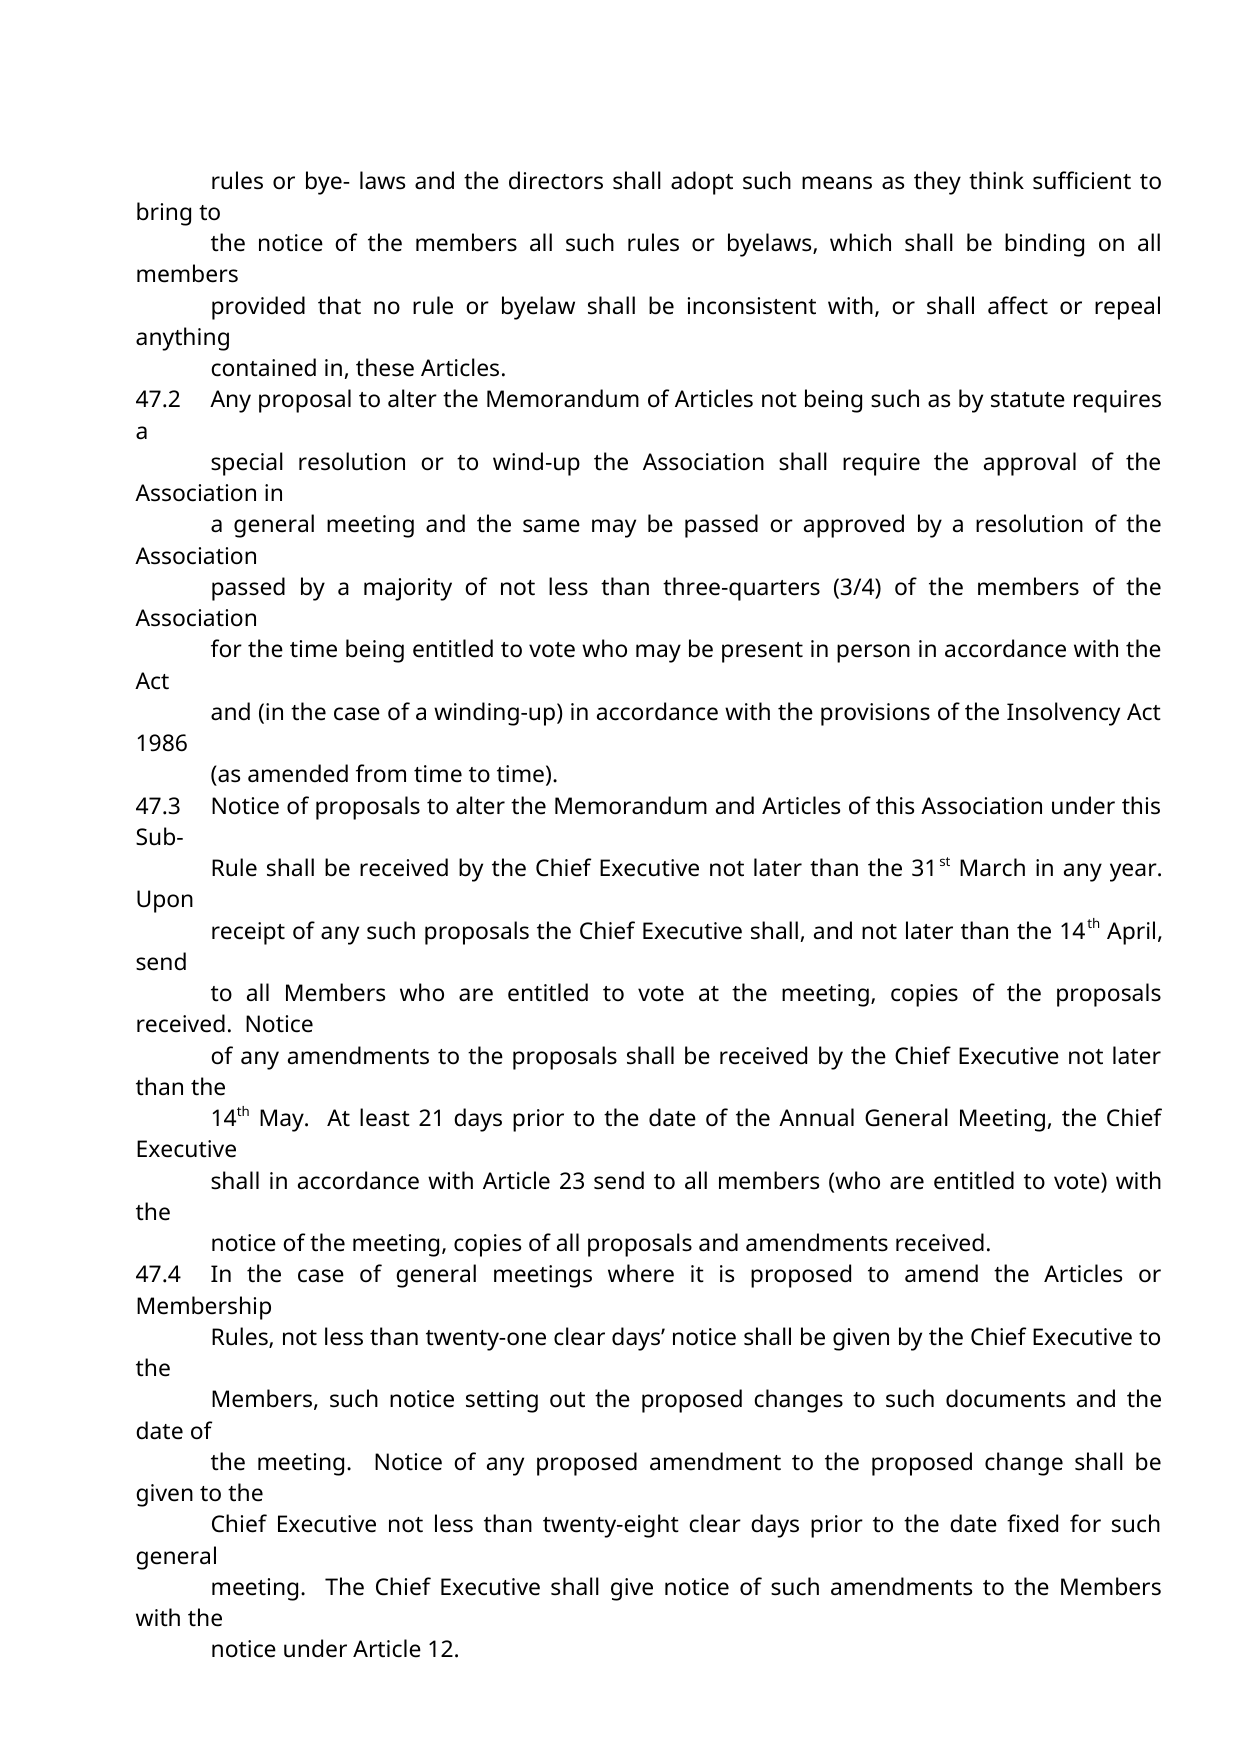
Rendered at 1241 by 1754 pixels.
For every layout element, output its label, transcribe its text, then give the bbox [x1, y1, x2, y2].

text Members, such notice setting out the proposed changes to such documents and the date of [135, 1383, 1163, 1446]
text Rules, not less than twenty-one clear days’ notice shall be given by the Chief Executive to the [135, 1321, 1163, 1383]
text receipt of any such proposals the Chief Executive shall, and not later than the 14th April, send [135, 914, 1163, 977]
text (as amended from time to time). [135, 758, 1163, 789]
text 14th May. At least 21 days prior to the date of the Annual General Meeting, the Chief Executive [135, 1102, 1163, 1164]
text rules or bye- laws and the directors shall adopt such means as they think sufficient to bring to [135, 164, 1163, 227]
text a general meeting and the same may be passed or approved by a resolution of the Association [135, 508, 1163, 571]
text passed by a majority of not less than three-quarters (3/4) of the members of the Association [135, 571, 1163, 633]
text shall in accordance with Article 23 send to all members (who are entitled to vote) with the [135, 1164, 1163, 1227]
text 47.4 In the case of general meetings where it is proposed to amend the Articles or Membership [135, 1258, 1163, 1321]
text notice under Article 12. [135, 1633, 1163, 1664]
text 47.2 Any proposal to alter the Memorandum of Articles not being such as by statute requires a [135, 383, 1163, 446]
text notice of the meeting, copies of all proposals and amendments received. [135, 1227, 1163, 1258]
text to all Members who are entitled to vote at the meeting, copies of the proposals received. Notice [135, 977, 1163, 1039]
text the meeting. Notice of any proposed amendment to the proposed change shall be given to the [135, 1446, 1163, 1508]
text of any amendments to the proposals shall be received by the Chief Executive not later than the [135, 1039, 1163, 1102]
text Rule shall be received by the Chief Executive not later than the 31st March in any year. Upon [135, 852, 1163, 914]
text for the time being entitled to vote who may be present in person in accordance with the Act [135, 633, 1163, 696]
text meeting. The Chief Executive shall give notice of such amendments to the Members with the [135, 1571, 1163, 1633]
text special resolution or to wind-up the Association shall require the approval of the Association in [135, 446, 1163, 508]
text 47.3 Notice of proposals to alter the Memorandum and Articles of this Association under this Sub- [135, 789, 1163, 852]
text provided that no rule or byelaw shall be inconsistent with, or shall affect or repeal anything [135, 289, 1163, 352]
text contained in, these Articles. [135, 352, 1163, 383]
text the notice of the members all such rules or byelaws, which shall be binding on all members [135, 227, 1163, 289]
text and (in the case of a winding-up) in accordance with the provisions of the Insolvency Act 1986 [135, 696, 1163, 758]
text Chief Executive not less than twenty-eight clear days prior to the date fixed for such general [135, 1508, 1163, 1571]
